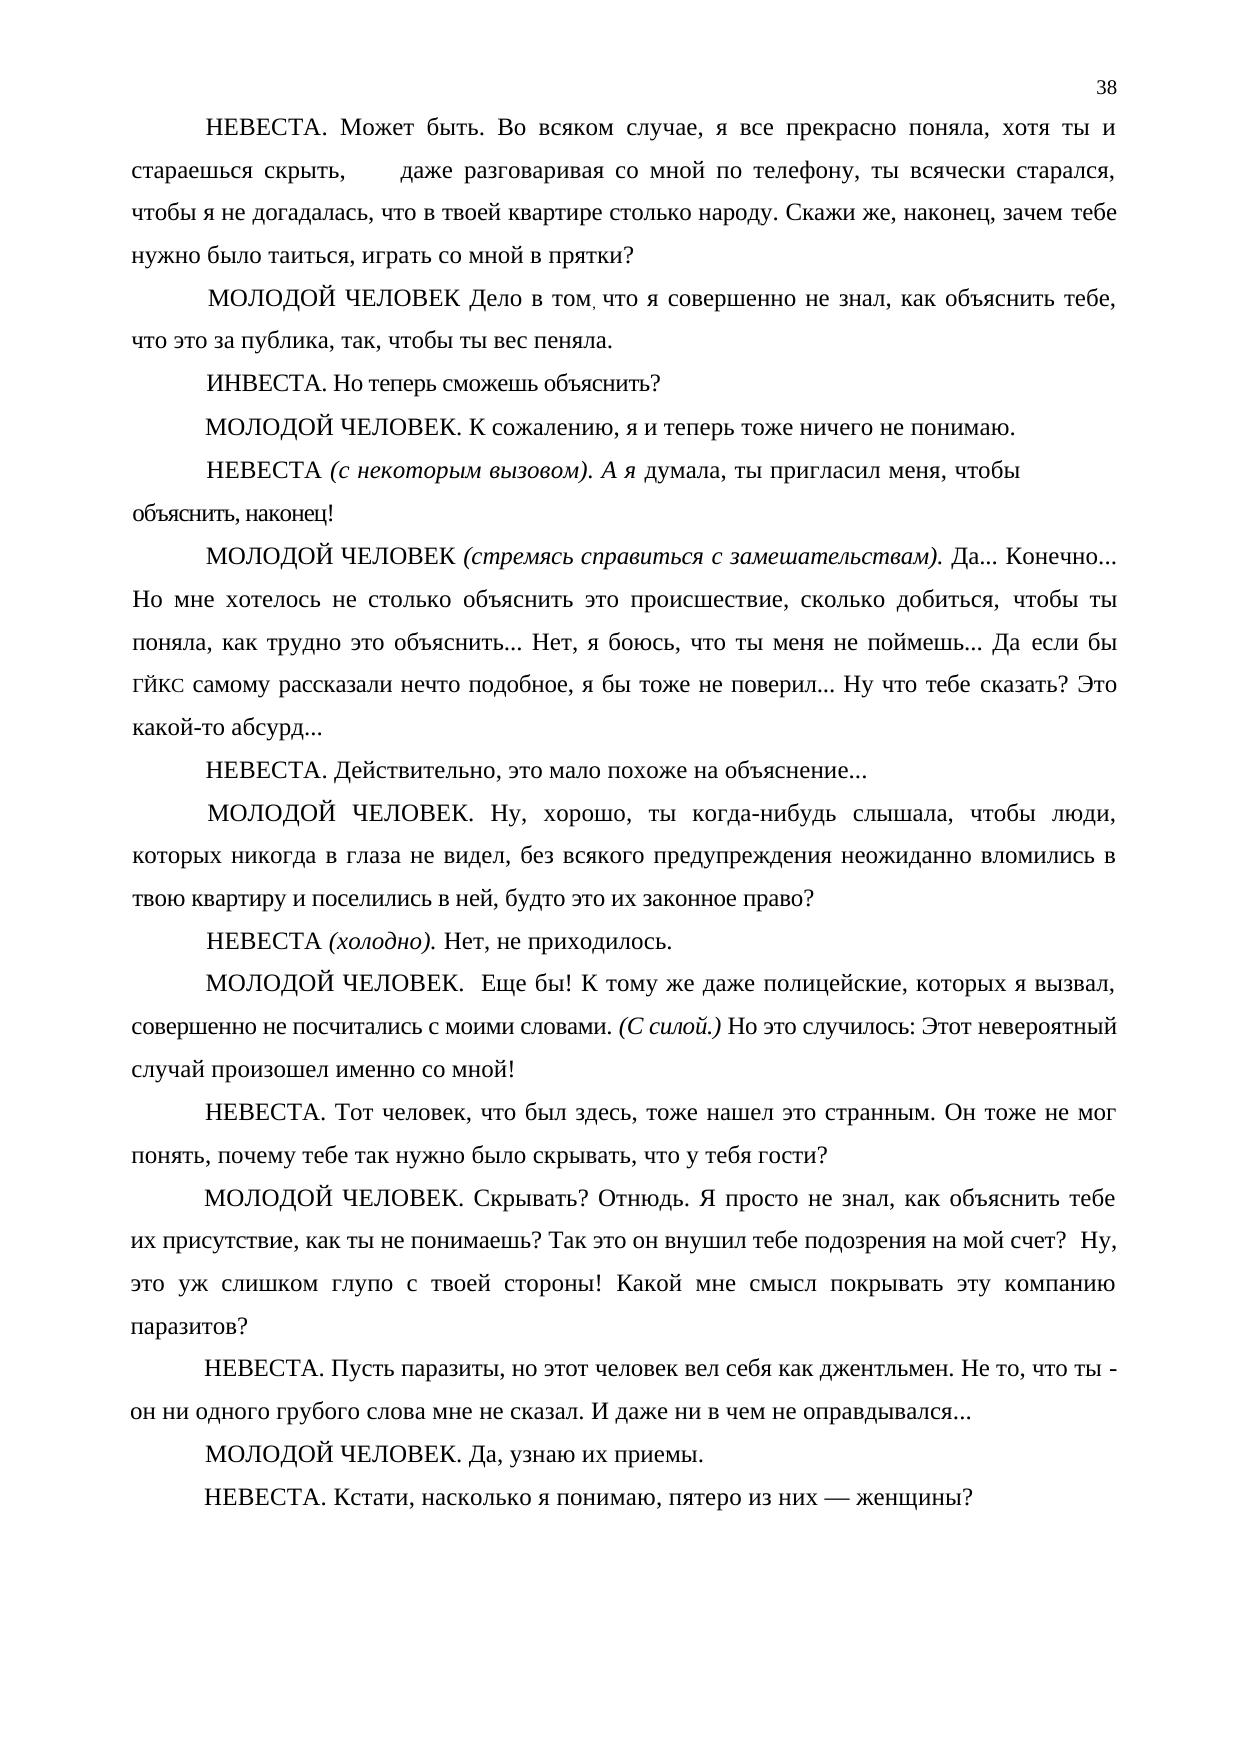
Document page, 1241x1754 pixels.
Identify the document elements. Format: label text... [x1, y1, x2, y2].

text НЕВЕСТА. Может быть. Во всяком случае, я все прекрасно поняла, хотя ты и стараешься скрыть, даже разговаривая со мной по телефону, ты всячески старался, чтобы я не догадалась, что в твоей квартире столько народу. Скажи же, наконец, зачем тебе нужно было таиться, играть со мной в прятки? [131, 101, 1117, 272]
text МОЛОДОЙ ЧЕЛОВЕК (стремясь справиться с замешательствам). Да... Конечно... Но мне хотелось не столько объяснить это происшествие, сколько добиться, чтобы ты поняла, как трудно это объяснить... Нет, я боюсь, что ты меня не поймешь... Да если бы гйкс самому рассказали нечто подобное, я бы тоже не поверил... Ну что тебе сказать? Это какой-то абсурд... [132, 531, 1117, 744]
text МОЛОДОЙ ЧЕЛОВЕК. Ну, хорошо, ты когда-нибудь слышала, чтобы люди, которых никогда в глаза не видел, без всякого предупреждения неожиданно вломились в твою квартиру и поселились в ней, будто это их законное право? [132, 787, 1117, 915]
text НЕВЕСТА (с некоторым вызовом). А я думала, ты пригласил меня, чтобы объяснить, наконец! [132, 444, 1021, 530]
text НЕВЕСТА. Кстати, насколько я понимаю, пятеро из них — женщины? [204, 1471, 1117, 1513]
text МОЛОДОЙ ЧЕЛОВЕК Дело в том, что я совершенно не знал, как объяснить тебе, что это за публика, так, чтобы ты вес пеняла. [131, 272, 1117, 357]
text МОЛОДОЙ ЧЕЛОВЕК. Да, узнаю их приемы. [205, 1428, 1117, 1471]
text НЕВЕСТА. Пусть паразиты, но этот человек вел себя как джентльмен. Не то, что ты - он ни одного грубого слова мне не сказал. И даже ни в чем не оправдывался... [130, 1343, 1117, 1428]
text НЕВЕСТА. Тот человек, что был здесь, тоже нашел это странным. Он тоже не мог понять, почему тебе так нужно было скрывать, что у тебя гости? [131, 1086, 1117, 1172]
text НЕВЕСТА. Действительно, это мало похоже на объяснение... [205, 744, 1117, 787]
text МОЛОДОЙ ЧЕЛОВЕК. К сожалению, я и теперь тоже ничего не понимаю. [205, 402, 1117, 444]
text МОЛОДОЙ ЧЕЛОВЕК. Еще бы! К тому же даже полицейские, которых я вызвал, совершенно не посчитались с моими словами. (С силой.) Но это случилось: Этот невероятный случай произошел именно со мной! [131, 958, 1117, 1086]
text НЕВЕСТА (холодно). Нет, не приходилось. [206, 915, 1117, 958]
text ИНВЕСТА. Но теперь сможешь объяснить? [206, 357, 1117, 400]
text МОЛОДОЙ ЧЕЛОВЕК. Скрывать? Отнюдь. Я просто не знал, как объяснить тебе их присутствие, как ты не понимаешь? Так это он внушил тебе подозрения на мой счет? Ну, это уж слишком глупо с твоей стороны! Какой мне смысл покрывать эту компанию паразитов? [130, 1172, 1117, 1343]
